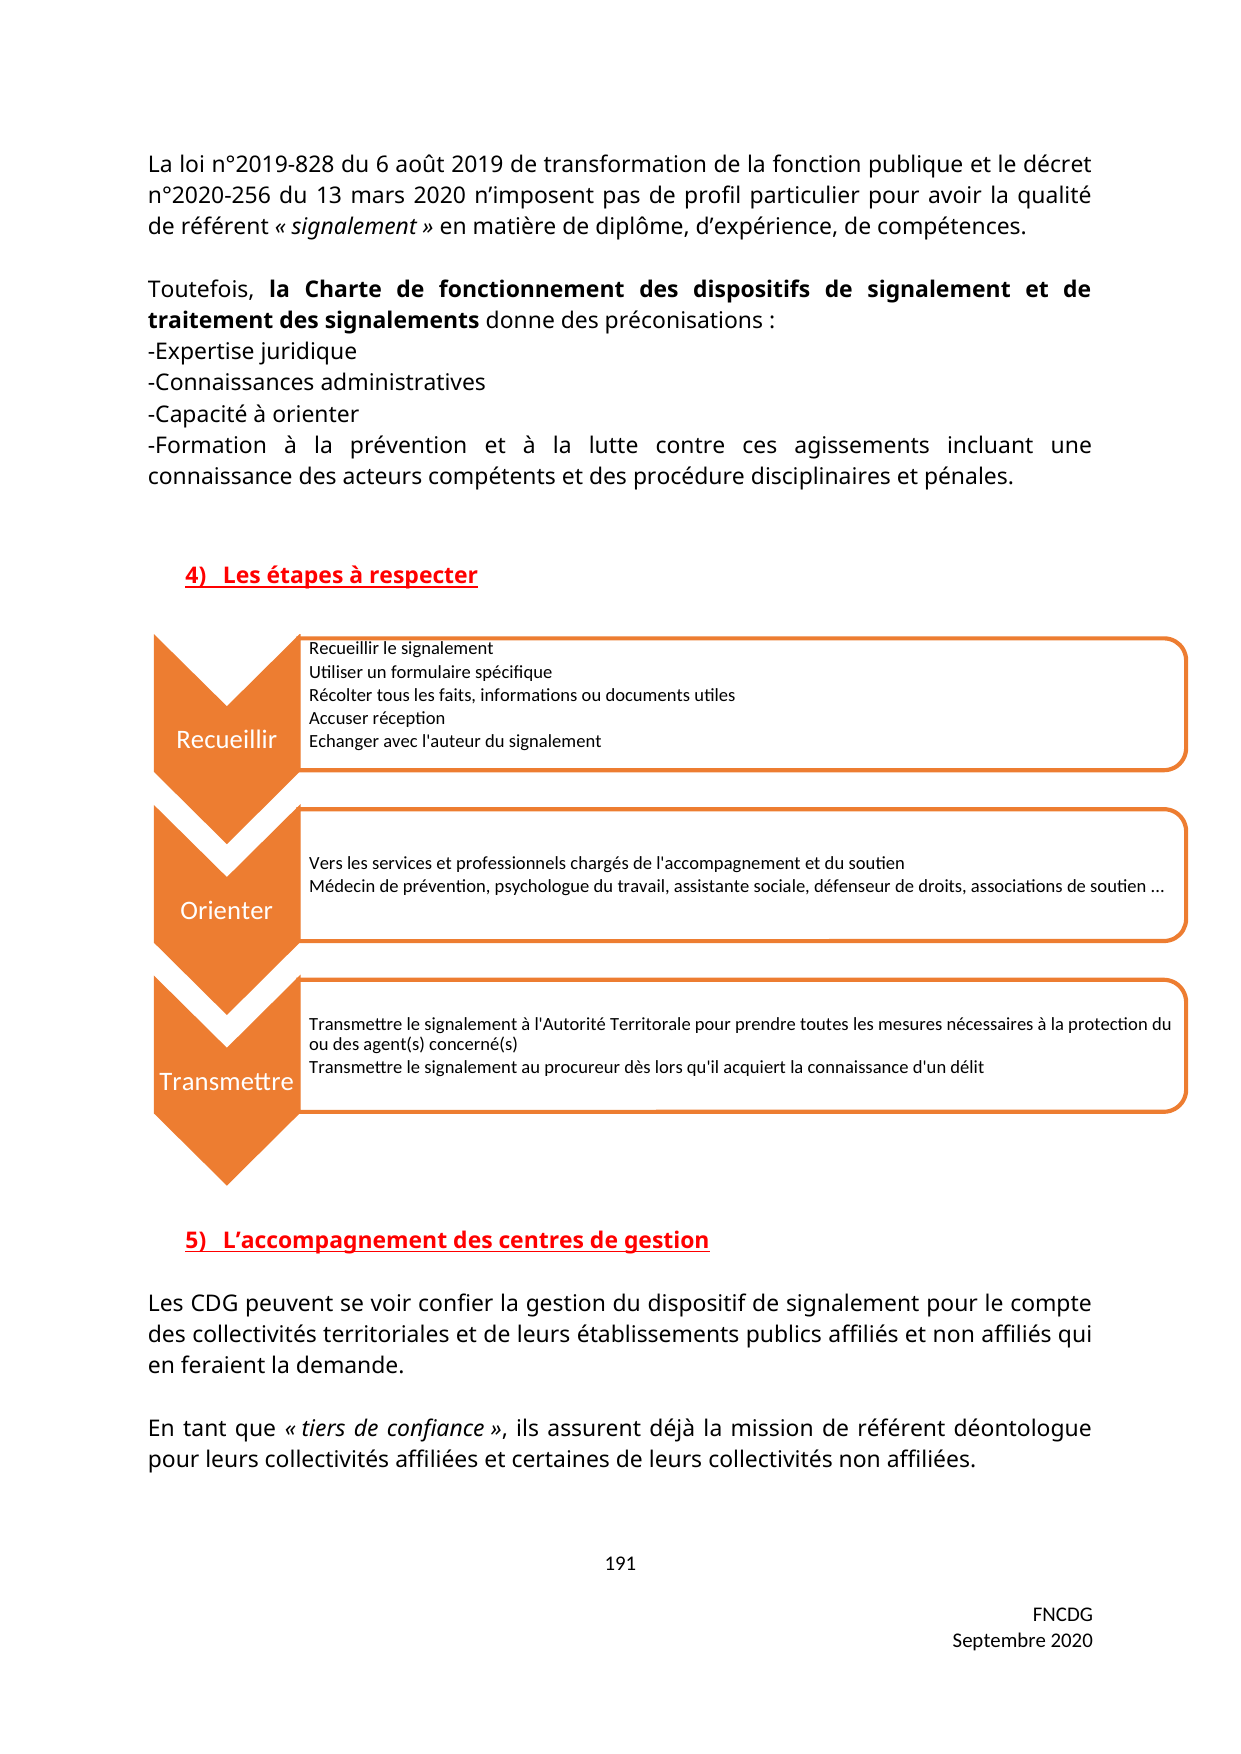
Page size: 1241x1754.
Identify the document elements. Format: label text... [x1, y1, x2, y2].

text Les CDG peuvent se voir confier la gestion du dispositif de signalement pour le compte des collectivités territoriales et de leurs établissements publics affiliés et non affiliés qui en feraient la demande. [148, 1287, 1093, 1380]
text La loi n°2019-828 du 6 août 2019 de transformation de la fonction publique et le décret n°2020-256 du 13 mars 2020 n’imposent pas de profil particulier pour avoir la qualité de référent « signalement » en matière de diplôme, d’expérience, de compétences. [148, 148, 1093, 241]
text Toutefois, la Charte de fonctionnement des dispositifs de signalement et de traitement des signalements donne des préconisations : [148, 273, 1093, 335]
text En tant que « tiers de confiance », ils assurent déjà la mission de référent déontologue pour leurs collectivités affiliées et certaines de leurs collectivités non affiliées. [148, 1412, 1093, 1474]
text -Capacité à orienter [148, 398, 1093, 429]
list L’accompagnement des centres de gestion [185, 1224, 1093, 1255]
list Les étapes à respecter [185, 559, 1093, 591]
text -Connaissances administratives [148, 366, 1093, 398]
text -Formation à la prévention et à la lutte contre ces agissements incluant une connaissance des acteurs compétents et des procédure disciplinaires et pénales. [148, 429, 1093, 491]
text -Expertise juridique [148, 335, 1093, 366]
